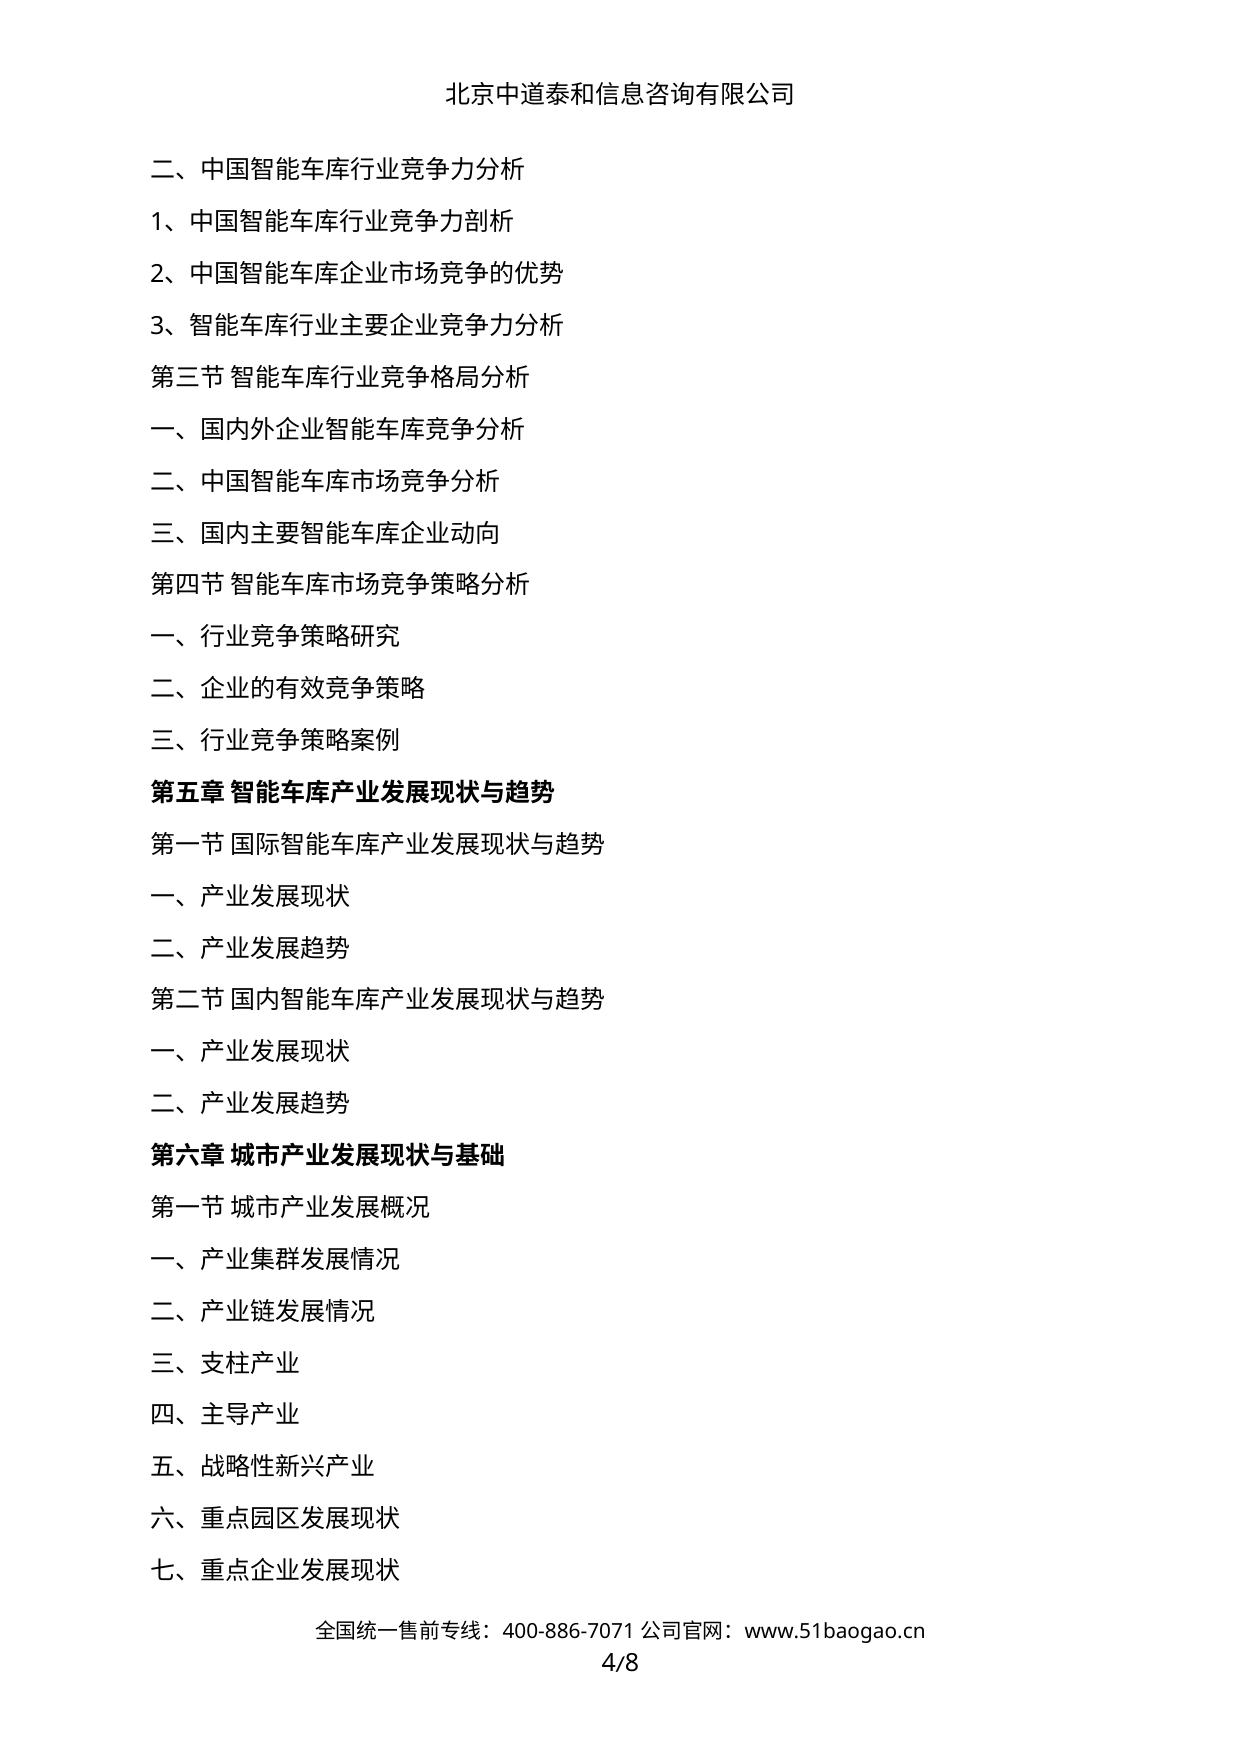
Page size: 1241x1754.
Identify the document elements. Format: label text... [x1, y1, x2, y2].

text 二、产业发展趋势 [150, 928, 1090, 964]
text 一、产业发展现状 [150, 1032, 1090, 1068]
text 七、重点企业发展现状 [150, 1551, 1090, 1587]
text 第六章 城市产业发展现状与基础 [150, 1136, 1090, 1172]
text 一、产业发展现状 [150, 876, 1090, 912]
text 一、产业集群发展情况 [150, 1239, 1090, 1276]
text 第五章 智能车库产业发展现状与趋势 [150, 772, 1090, 809]
text 二、企业的有效竞争策略 [150, 669, 1090, 705]
text 3、智能车库行业主要企业竞争力分析 [150, 306, 1090, 342]
text 三、国内主要智能车库企业动向 [150, 513, 1090, 549]
text 三、支柱产业 [150, 1343, 1090, 1379]
text 四、主导产业 [150, 1395, 1090, 1431]
text 第一节 国际智能车库产业发展现状与趋势 [150, 824, 1090, 861]
text 二、产业发展趋势 [150, 1084, 1090, 1120]
text 五、战略性新兴产业 [150, 1447, 1090, 1483]
text 第四节 智能车库市场竞争策略分析 [150, 565, 1090, 601]
text 第一节 城市产业发展概况 [150, 1187, 1090, 1224]
text 二、中国智能车库市场竞争分析 [150, 461, 1090, 497]
text 2、中国智能车库企业市场竞争的优势 [150, 254, 1090, 290]
text 二、产业链发展情况 [150, 1291, 1090, 1327]
text 第三节 智能车库行业竞争格局分析 [150, 357, 1090, 394]
text 一、行业竞争策略研究 [150, 617, 1090, 653]
text 三、行业竞争策略案例 [150, 721, 1090, 757]
text 1、中国智能车库行业竞争力剖析 [150, 202, 1090, 238]
text 第二节 国内智能车库产业发展现状与趋势 [150, 980, 1090, 1016]
text 一、国内外企业智能车库竞争分析 [150, 409, 1090, 446]
text 二、中国智能车库行业竞争力分析 [150, 150, 1090, 186]
text 六、重点园区发展现状 [150, 1499, 1090, 1535]
